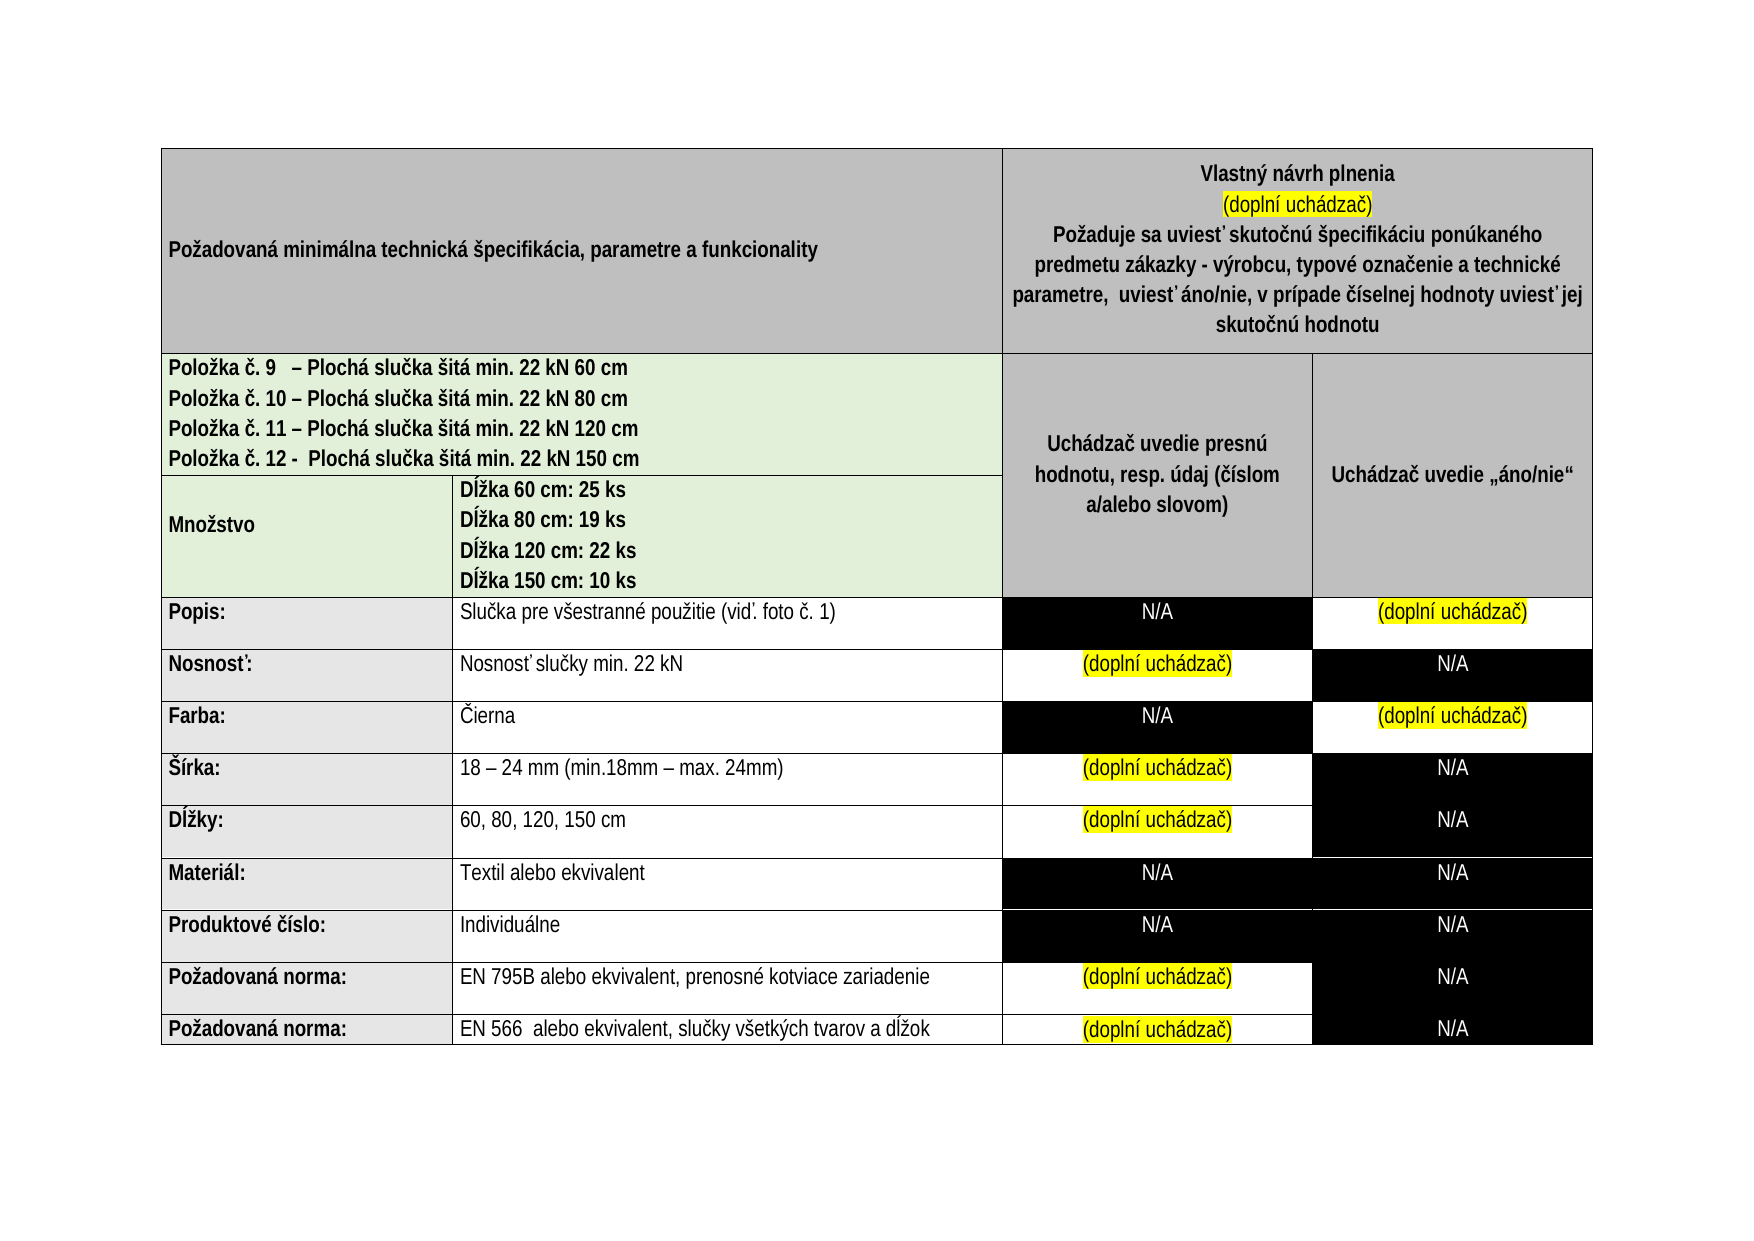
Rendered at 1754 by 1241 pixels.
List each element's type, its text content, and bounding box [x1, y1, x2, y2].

table_cell Individuálne [453, 911, 1002, 962]
table_cell N/A [1003, 702, 1312, 753]
table_cell Dĺžky: [162, 806, 452, 857]
table_cell N/A [1313, 963, 1592, 1014]
table_cell (doplní uchádzač) [1313, 598, 1592, 649]
table_cell N/A [1313, 650, 1592, 701]
table_cell (doplní uchádzač) [1313, 702, 1592, 753]
table_cell (doplní uchádzač) [1003, 754, 1312, 805]
table_cell N/A [1313, 754, 1592, 805]
table_cell (doplní uchádzač) [1003, 1015, 1312, 1044]
table_cell Slučka pre všestranné použitie (viď. foto č. 1) [453, 598, 1002, 649]
table_cell 60, 80, 120, 150 cm [453, 806, 1002, 857]
table_cell Uchádzač uvedie „áno/nie“ [1313, 354, 1592, 597]
table_cell Položka č. 9 – Plochá slučka šitá min. 22 kN 60 cm Položka č. 10 – Plochá slučka šitá min. 22 kN 80 cm Položka č. 11 – Plochá slučka šitá min. 22 kN 120 cm Položka č. 12 - Plochá slučka šitá min. 22 kN 150 cm [162, 354, 1002, 475]
table_header Požadovaná minimálna technická špecifikácia, parametre a funkcionality [162, 149, 1002, 353]
table_cell Textil alebo ekvivalent [453, 859, 1002, 909]
table_cell EN 795B alebo ekvivalent, prenosné kotviace zariadenie [453, 963, 1002, 1014]
table_cell (doplní uchádzač) [1003, 963, 1312, 1014]
table_cell Uchádzač uvedie presnú hodnotu, resp. údaj (číslom a/alebo slovom) [1003, 354, 1312, 597]
table_cell (doplní uchádzač) [1003, 650, 1312, 701]
table_cell N/A [1313, 859, 1592, 909]
table_cell 18 – 24 mm (min.18mm – max. 24mm) [453, 754, 1002, 805]
table_cell Nosnosť slučky min. 22 kN [453, 650, 1002, 701]
table_cell Dĺžka 60 cm: 25 ks Dĺžka 80 cm: 19 ks Dĺžka 120 cm: 22 ks Dĺžka 150 cm: 10 ks [453, 476, 1002, 597]
table_cell N/A [1313, 806, 1592, 857]
table_cell Materiál: [162, 859, 452, 909]
table_cell Požadovaná norma: [162, 1015, 452, 1044]
table_cell Šírka: [162, 754, 452, 805]
table_cell Farba: [162, 702, 452, 753]
table_cell Čierna [453, 702, 1002, 753]
table_cell N/A [1313, 911, 1592, 962]
table_cell Požadovaná norma: [162, 963, 452, 1014]
table_cell (doplní uchádzač) [1003, 806, 1312, 857]
table_cell N/A [1003, 911, 1312, 962]
table_header Vlastný návrh plnenia (doplní uchádzač) Požaduje sa uviesť skutočnú špecifikáciu ponúkaného predmetu zákazky - výrobcu, typové označenie a technické parametre, uviesť áno/nie, v prípade číselnej hodnoty uviesť jej skutočnú hodnotu [1003, 149, 1592, 353]
table_cell N/A [1003, 859, 1312, 909]
table_cell N/A [1313, 1015, 1592, 1044]
table_cell Produktové číslo: [162, 911, 452, 962]
table_cell Popis: [162, 598, 452, 649]
table_cell N/A [1003, 598, 1312, 649]
table_cell Nosnosť: [162, 650, 452, 701]
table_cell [453, 1015, 1002, 1044]
table_cell Množstvo [162, 476, 452, 597]
